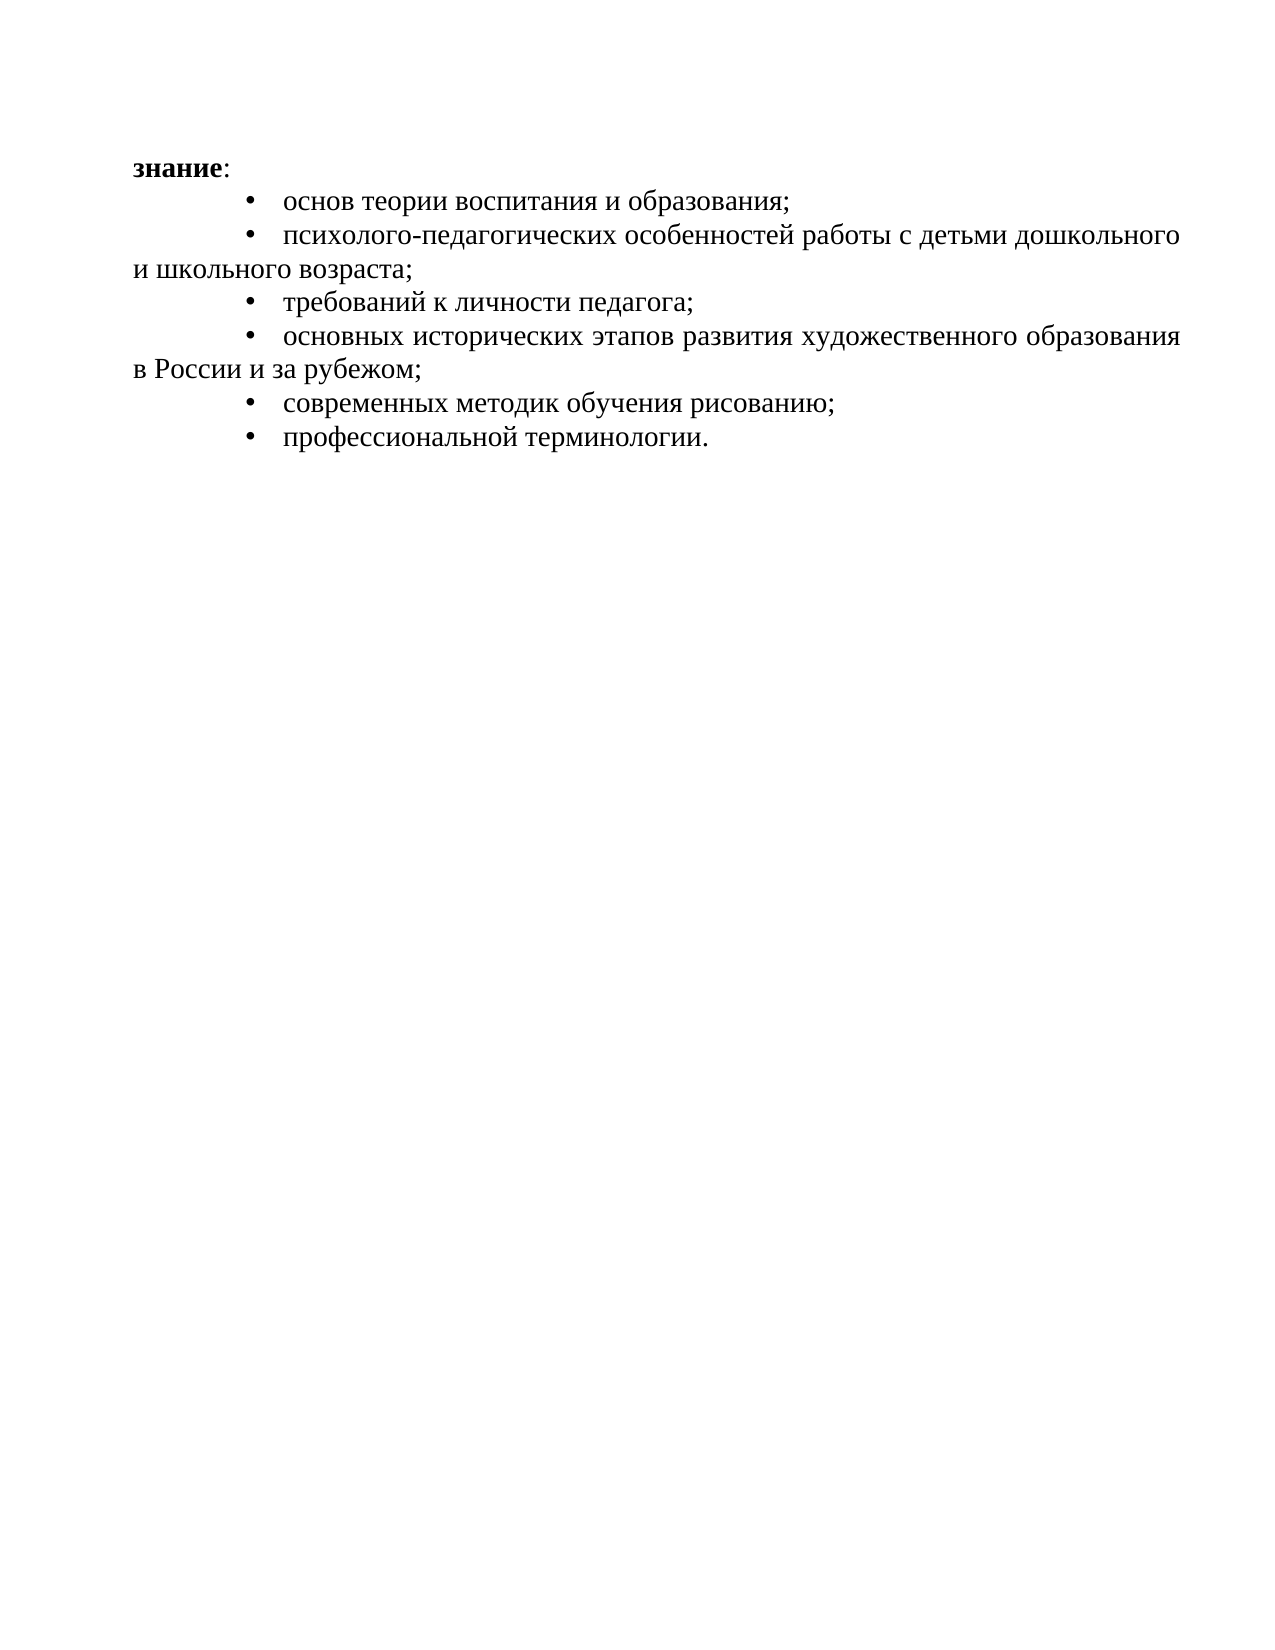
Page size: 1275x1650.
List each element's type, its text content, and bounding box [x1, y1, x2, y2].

list профессиональной терминологии. [133, 419, 1181, 452]
list требований к личности педагога; [133, 284, 1181, 318]
list основных исторических этапов развития художественного образования в России и за рубежом; [133, 318, 1181, 385]
list психолого-педагогических особенностей работы с детьми дошкольного и школьного возраста; [133, 217, 1181, 284]
list основ теории воспитания и образования; [133, 183, 1181, 217]
list современных методик обучения рисованию; [133, 385, 1181, 419]
text знание: [133, 150, 1181, 183]
